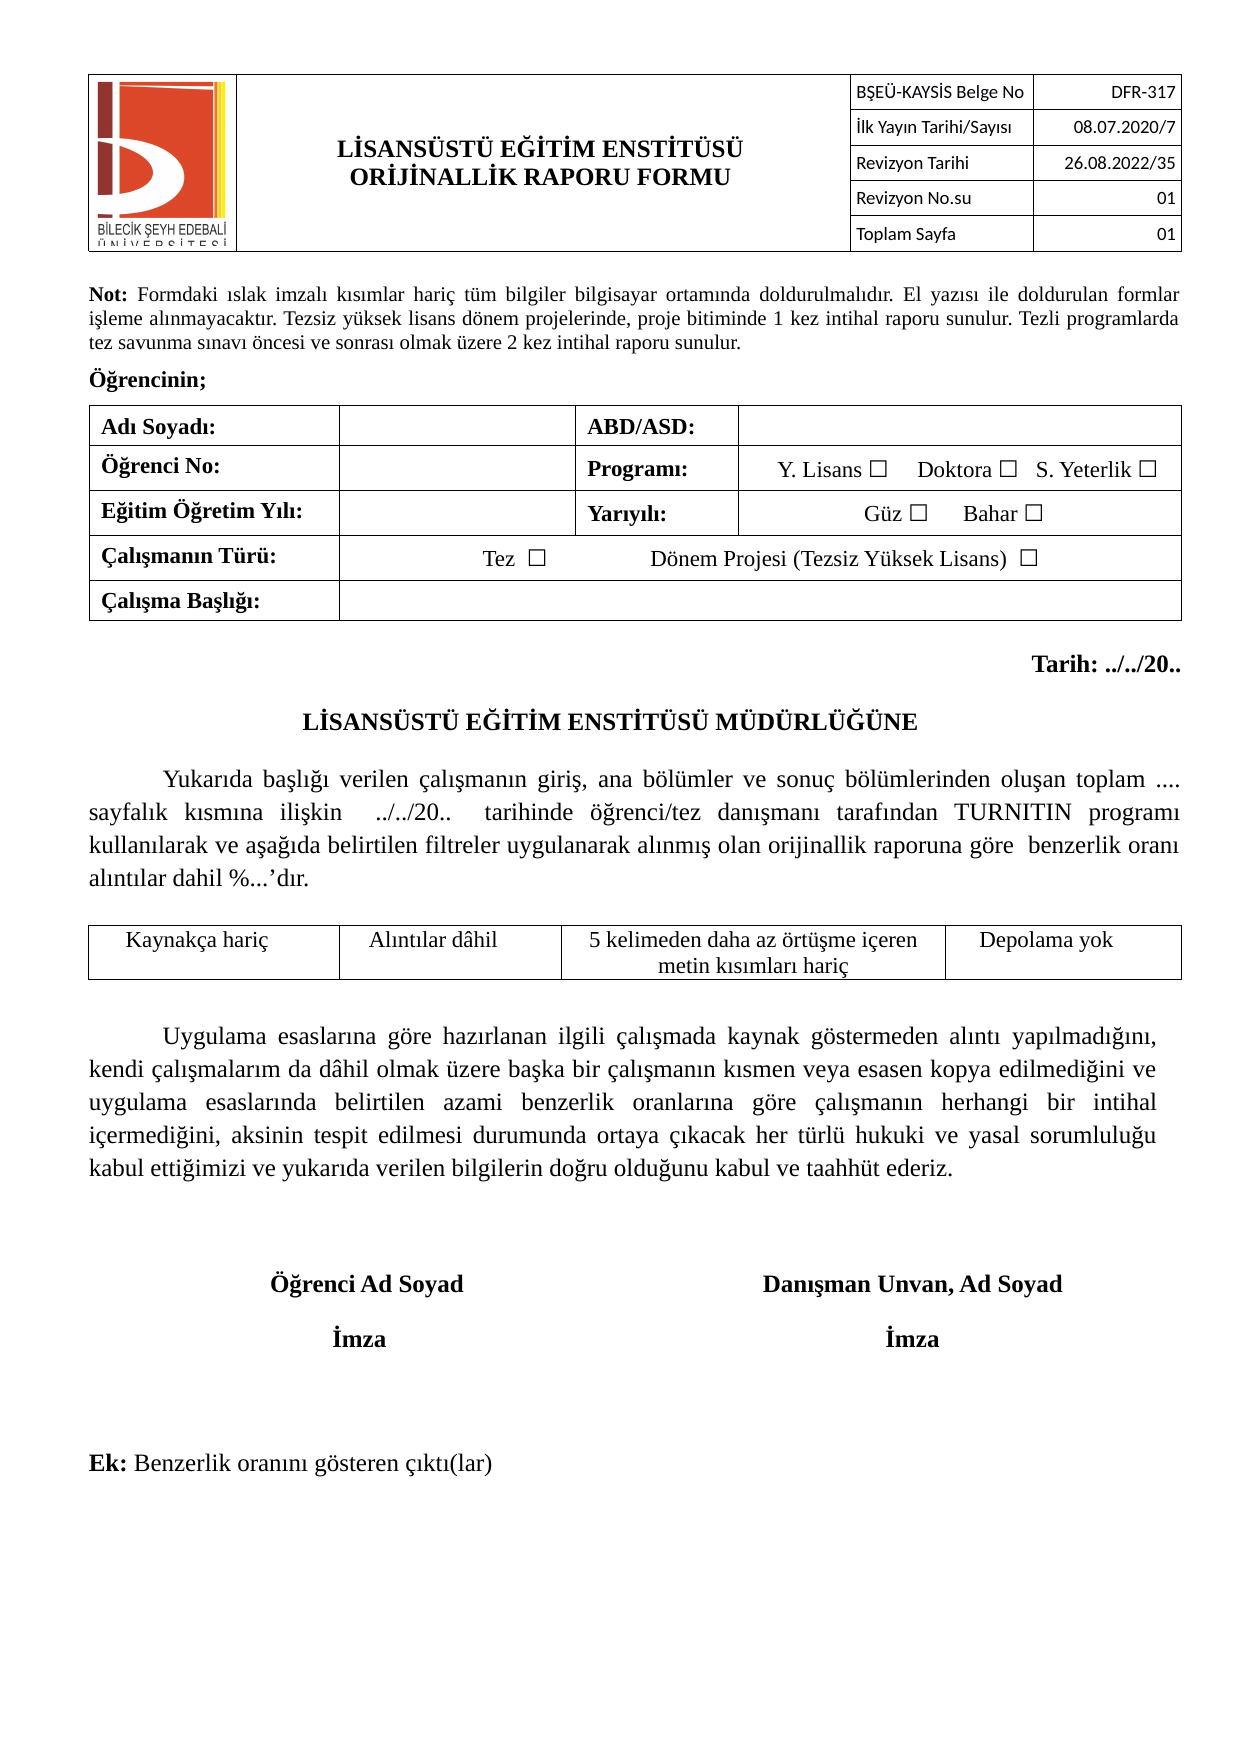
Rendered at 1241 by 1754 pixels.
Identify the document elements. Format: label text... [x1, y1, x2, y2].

table_cell [340, 491, 575, 535]
text Not: Formdaki ıslak imzalı kısımlar hariç tüm bilgiler bilgisayar ortamında doldurulmalıdır. El yazısı ile doldurulan formlar işleme alınmayacaktır. Tezsiz yüksek lisans dönem projelerinde, proje bitiminde 1 kez intihal raporu sunulur. Tezli programlarda tez savunma sınavı öncesi ve sonrası olmak üzere 2 kez intihal raporu sunulur. [88, 282, 1181, 354]
table_header Danışman Unvan, Ad Soyad İmza [635, 1256, 1181, 1436]
table_header [340, 406, 575, 445]
table_cell [340, 446, 575, 490]
table_header Öğrenci Ad Soyad İmza [89, 1256, 635, 1436]
table_cell Güz Bahar [739, 491, 1181, 535]
text Ek: Benzerlik oranını gösteren çıktı(lar) [88, 1448, 1181, 1477]
table_cell Yarıyılı: [576, 491, 738, 535]
text Uygulama esaslarına göre hazırlanan ilgili çalışmada kaynak göstermeden alıntı yapılmadığını, kendi çalışmalarım da dâhil olmak üzere başka bir çalışmanın kısmen veya esasen kopya edilmediğini ve uygulama esaslarında belirtilen azami benzerlik oranlarına göre çalışmanın herhangi bir intihal içermediğini, aksinin tespit edilmesi durumunda ortaya çıkacak her türlü hukuki ve yasal sorumluluğu kabul ettiğimizi ve yukarıda verilen bilgilerin doğru olduğunu kabul ve taahhüt ederiz. [88, 1021, 1157, 1182]
table_header Kaynakça hariç [89, 926, 339, 979]
table_cell Y. Lisans Doktora S. Yeterlik [739, 446, 1181, 490]
table_cell [340, 581, 1181, 619]
text Tarih: ../../20.. [88, 649, 1181, 678]
table_cell Tez Dönem Projesi (Tezsiz Yüksek Lisans) [340, 536, 1181, 580]
text LİSANSÜSTÜ EĞİTİM ENSTİTÜSÜ MÜDÜRLÜĞÜNE [88, 707, 1181, 736]
text Öğrencinin; [88, 367, 1181, 393]
table_header Alıntılar dâhil [340, 926, 561, 979]
table_header Adı Soyadı: [90, 406, 339, 445]
table_header Depolama yok [946, 926, 1181, 979]
table_cell Öğrenci No: [90, 446, 339, 490]
table_header 5 kelimeden daha az örtüşme içeren metin kısımları hariç [562, 926, 945, 979]
table_header ABD/ASD: [576, 406, 738, 445]
table_cell Programı: [576, 446, 738, 490]
picture [94, 80, 229, 246]
text Yukarıda başlığı verilen çalışmanın giriş, ana bölümler ve sonuç bölümlerinden oluşan toplam .... sayfalık kısmına ilişkin ../../20.. tarihinde öğrenci/tez danışmanı tarafından TURNITIN programı kullanılarak ve aşağıda belirtilen filtreler uygulanarak alınmış olan orijinallik raporuna göre benzerlik oranı alıntılar dahil %...’dır. [88, 764, 1181, 892]
table_cell Çalışmanın Türü: [90, 536, 339, 580]
table_cell Eğitim Öğretim Yılı: [90, 491, 339, 535]
table_cell Çalışma Başlığı: [90, 581, 339, 619]
table_header [739, 406, 1181, 445]
